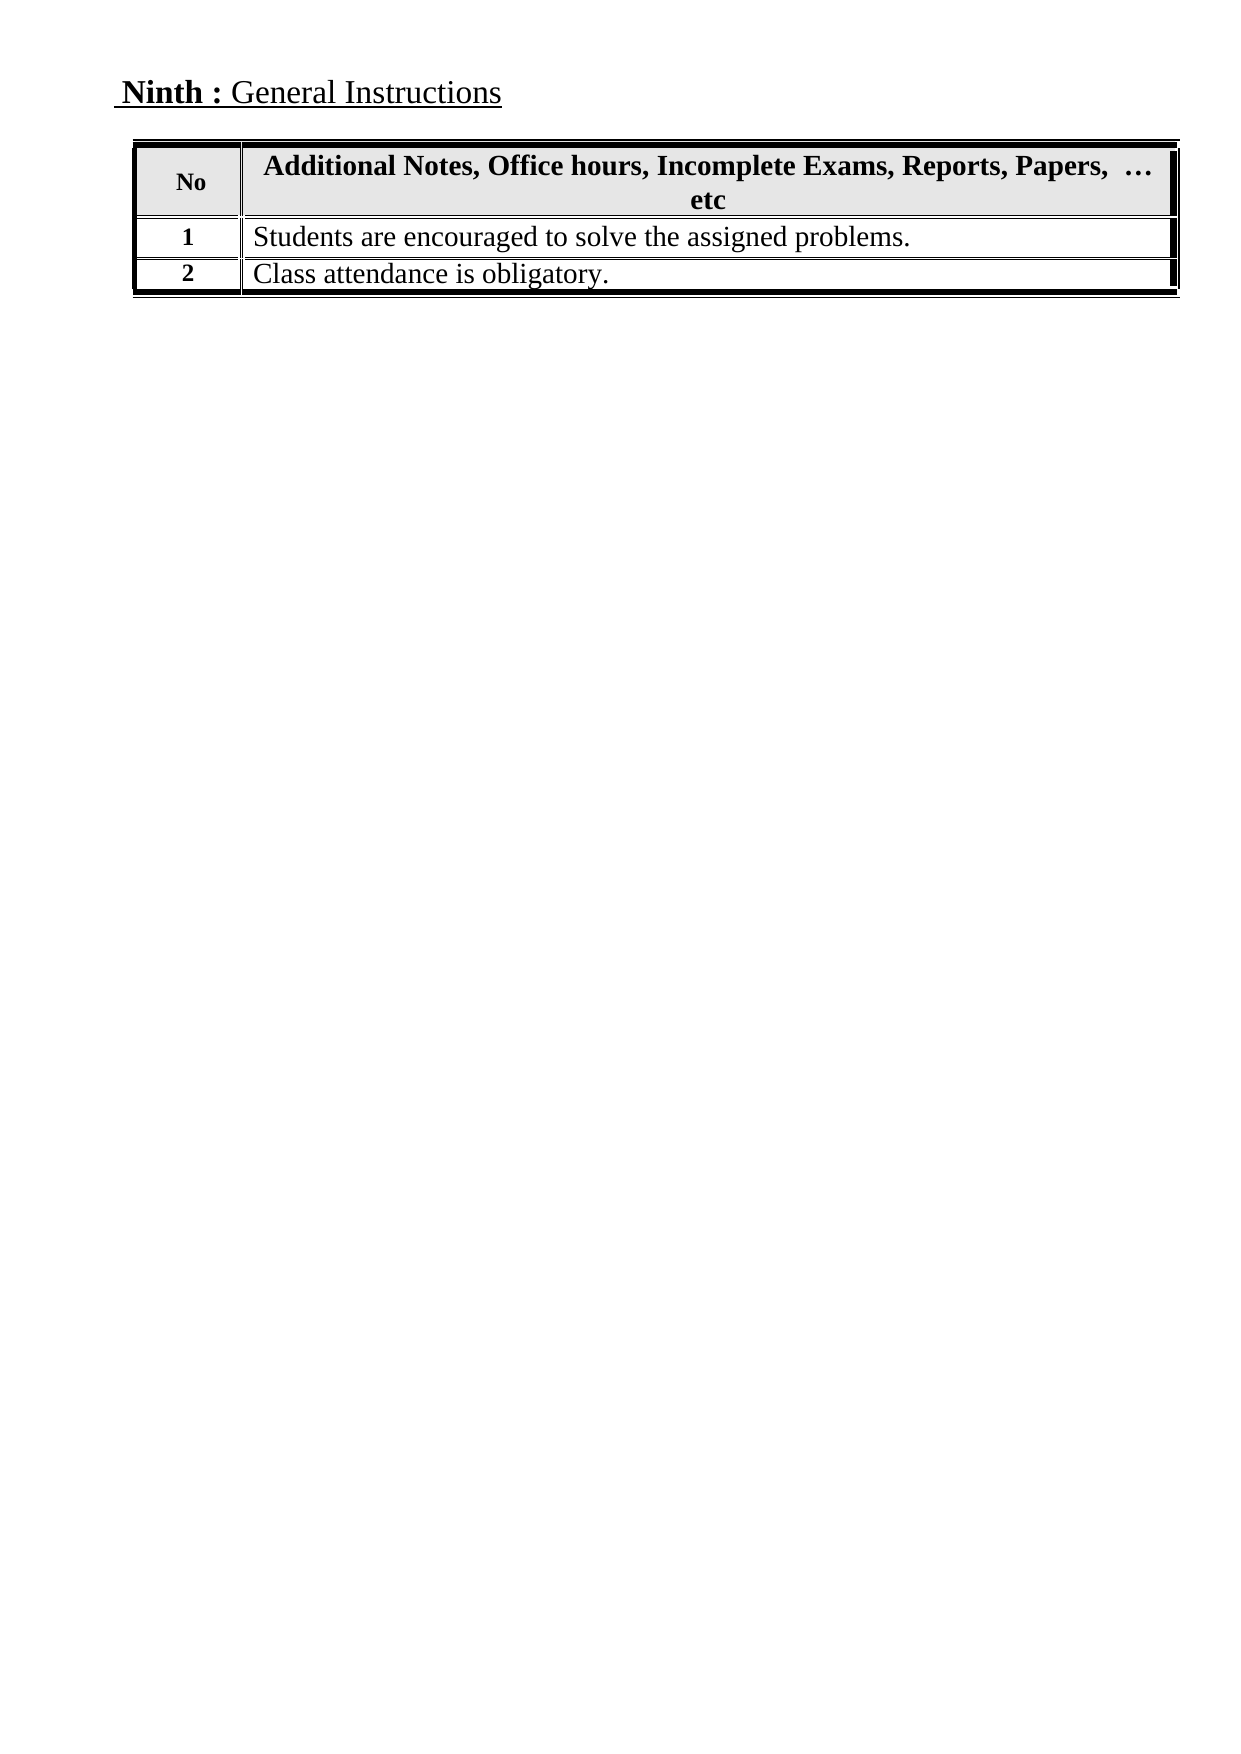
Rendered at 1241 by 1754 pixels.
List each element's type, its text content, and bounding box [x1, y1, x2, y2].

table_header No [137, 148, 240, 215]
table_header Additional Notes, Office hours, Incomplete Exams, Reports, Papers, …etc [243, 148, 1175, 215]
table_cell 1 [137, 215, 242, 257]
text Ninth : General Instructions [114, 78, 1196, 110]
table_cell Students are encouraged to solve the assigned problems. [242, 215, 1175, 257]
table_cell 2 [137, 257, 242, 289]
table_cell Class attendance is obligatory. [242, 257, 1175, 289]
